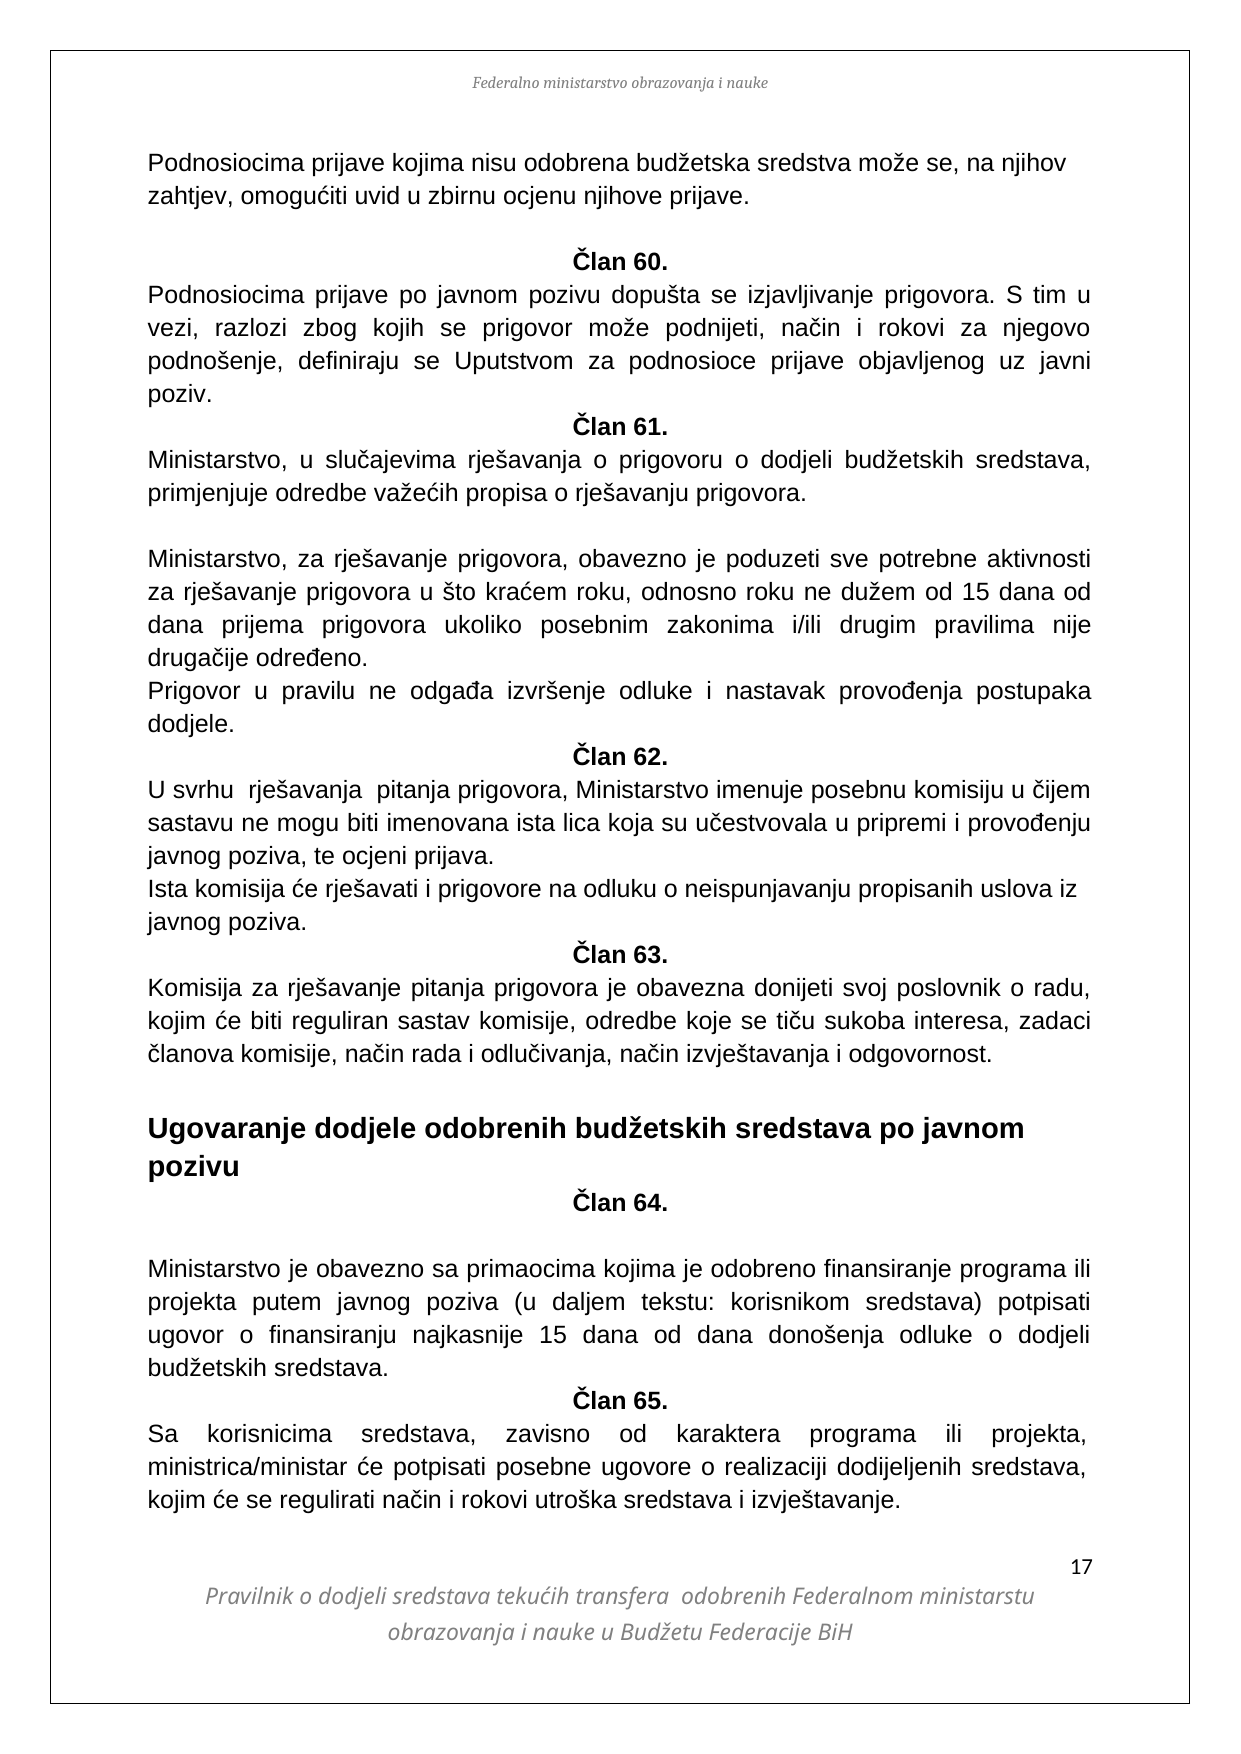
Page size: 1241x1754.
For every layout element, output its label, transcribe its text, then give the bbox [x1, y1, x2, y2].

text Član 63. [147, 940, 1093, 969]
text Prigovor u pravilu ne odgađa izvršenje odluke i nastavak provođenja postupaka dodjele. [147, 676, 1093, 738]
text Ugovaranje dodjele odobrenih budžetskih sredstava po javnom pozivu [147, 1111, 1093, 1183]
text Ministarstvo, u slučajevima rješavanja o prigovoru o dodjeli budžetskih sredstava, primjenjuje odredbe važećih propisa o rješavanju prigovora. [147, 445, 1093, 507]
text Sa korisnicima sredstava, zavisno od karaktera programa ili projekta, ministrica/ministar će potpisati posebne ugovore o realizaciji dodijeljenih sredstava, kojim će se regulirati način i rokovi utroška sredstava i izvještavanje. [147, 1419, 1088, 1514]
text U svrhu rješavanja pitanja prigovora, Ministarstvo imenuje posebnu komisiju u čijem sastavu ne mogu biti imenovana ista lica koja su učestvovala u pripremi i provođenju javnog poziva, te ocjeni prijava. [147, 775, 1093, 870]
text Član 61. [147, 412, 1093, 441]
text Član 64. [147, 1188, 1093, 1217]
text Ministarstvo, za rješavanje prigovora, obavezno je poduzeti sve potrebne aktivnosti za rješavanje prigovora u što kraćem roku, odnosno roku ne dužem od 15 dana od dana prijema prigovora ukoliko posebnim zakonima i/ili drugim pravilima nije drugačije određeno. [147, 544, 1093, 672]
text Član 60. [147, 247, 1093, 275]
text Podnosiocima prijave kojima nisu odobrena budžetska sredstva može se, na njihov zahtjev, omogućiti uvid u zbirnu ocjenu njihove prijave. [147, 148, 1093, 209]
text Ministarstvo je obavezno sa primaocima kojima je odobreno finansiranje programa ili projekta putem javnog poziva (u daljem tekstu: korisnikom sredstava) potpisati ugovor o finansiranju najkasnije 15 dana od dana donošenja odluke o dodjeli budžetskih sredstava. [147, 1254, 1093, 1382]
text Ista komisija će rješavati i prigovore na odluku o neispunjavanju propisanih uslova iz javnog poziva. [147, 874, 1093, 936]
text Član 62. [147, 742, 1093, 771]
text Član 65. [147, 1386, 1093, 1415]
text Podnosiocima prijave po javnom pozivu dopušta se izjavljivanje prigovora. S tim u vezi, razlozi zbog kojih se prigovor može podnijeti, način i rokovi za njegovo podnošenje, definiraju se Uputstvom za podnosioce prijave objavljenog uz javni poziv. [147, 280, 1093, 407]
text Komisija za rješavanje pitanja prigovora je obavezna donijeti svoj poslovnik o radu, kojim će biti reguliran sastav komisije, odredbe koje se tiču sukoba interesa, zadaci članova komisije, način rada i odlučivanja, način izvještavanja i odgovornost. [147, 973, 1093, 1068]
